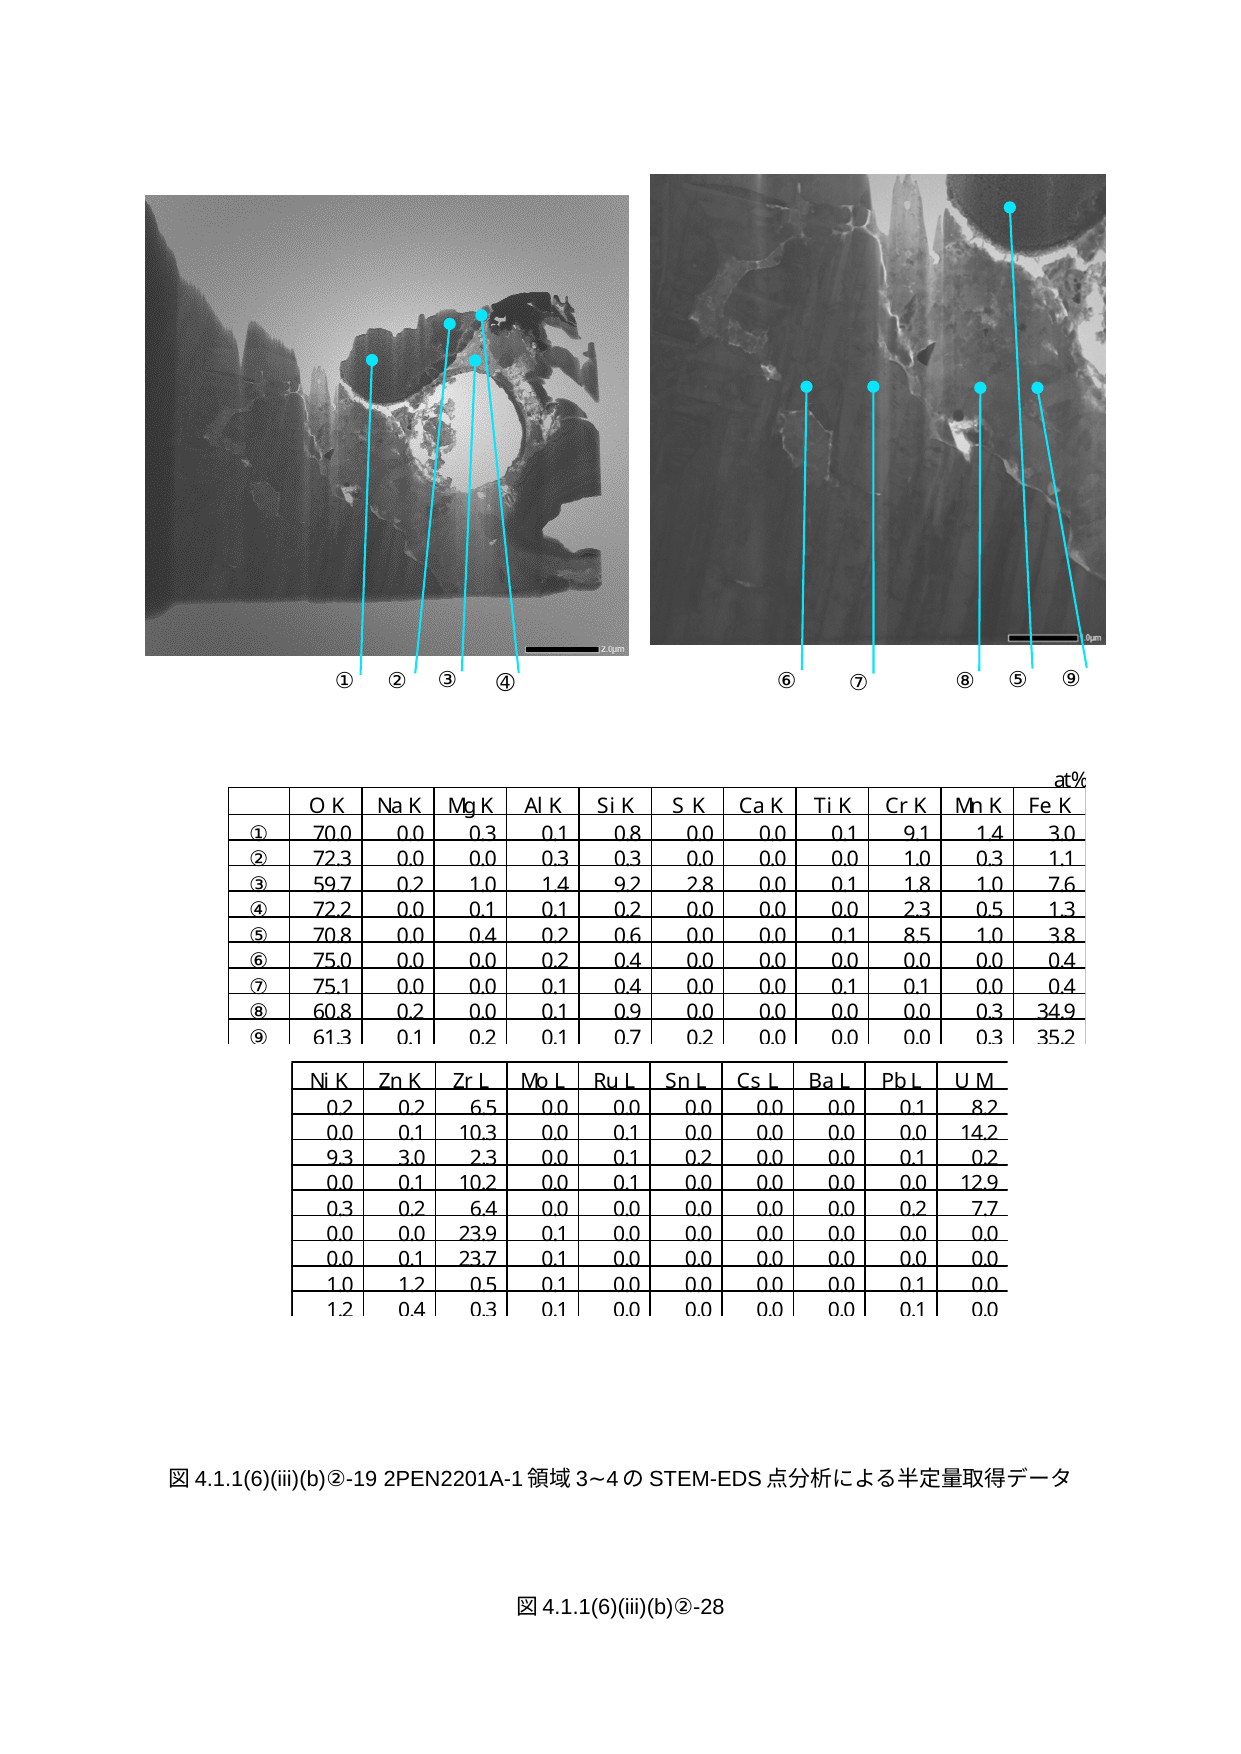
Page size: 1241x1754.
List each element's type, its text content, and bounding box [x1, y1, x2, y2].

text 図4.1.1(6)(iii)(b)②-19 2PEN2201A-1領域3∼4のSTEM-EDS点分析による半定量取得データ [148, 1458, 1092, 1496]
picture [145, 195, 629, 656]
picture [650, 174, 1106, 645]
